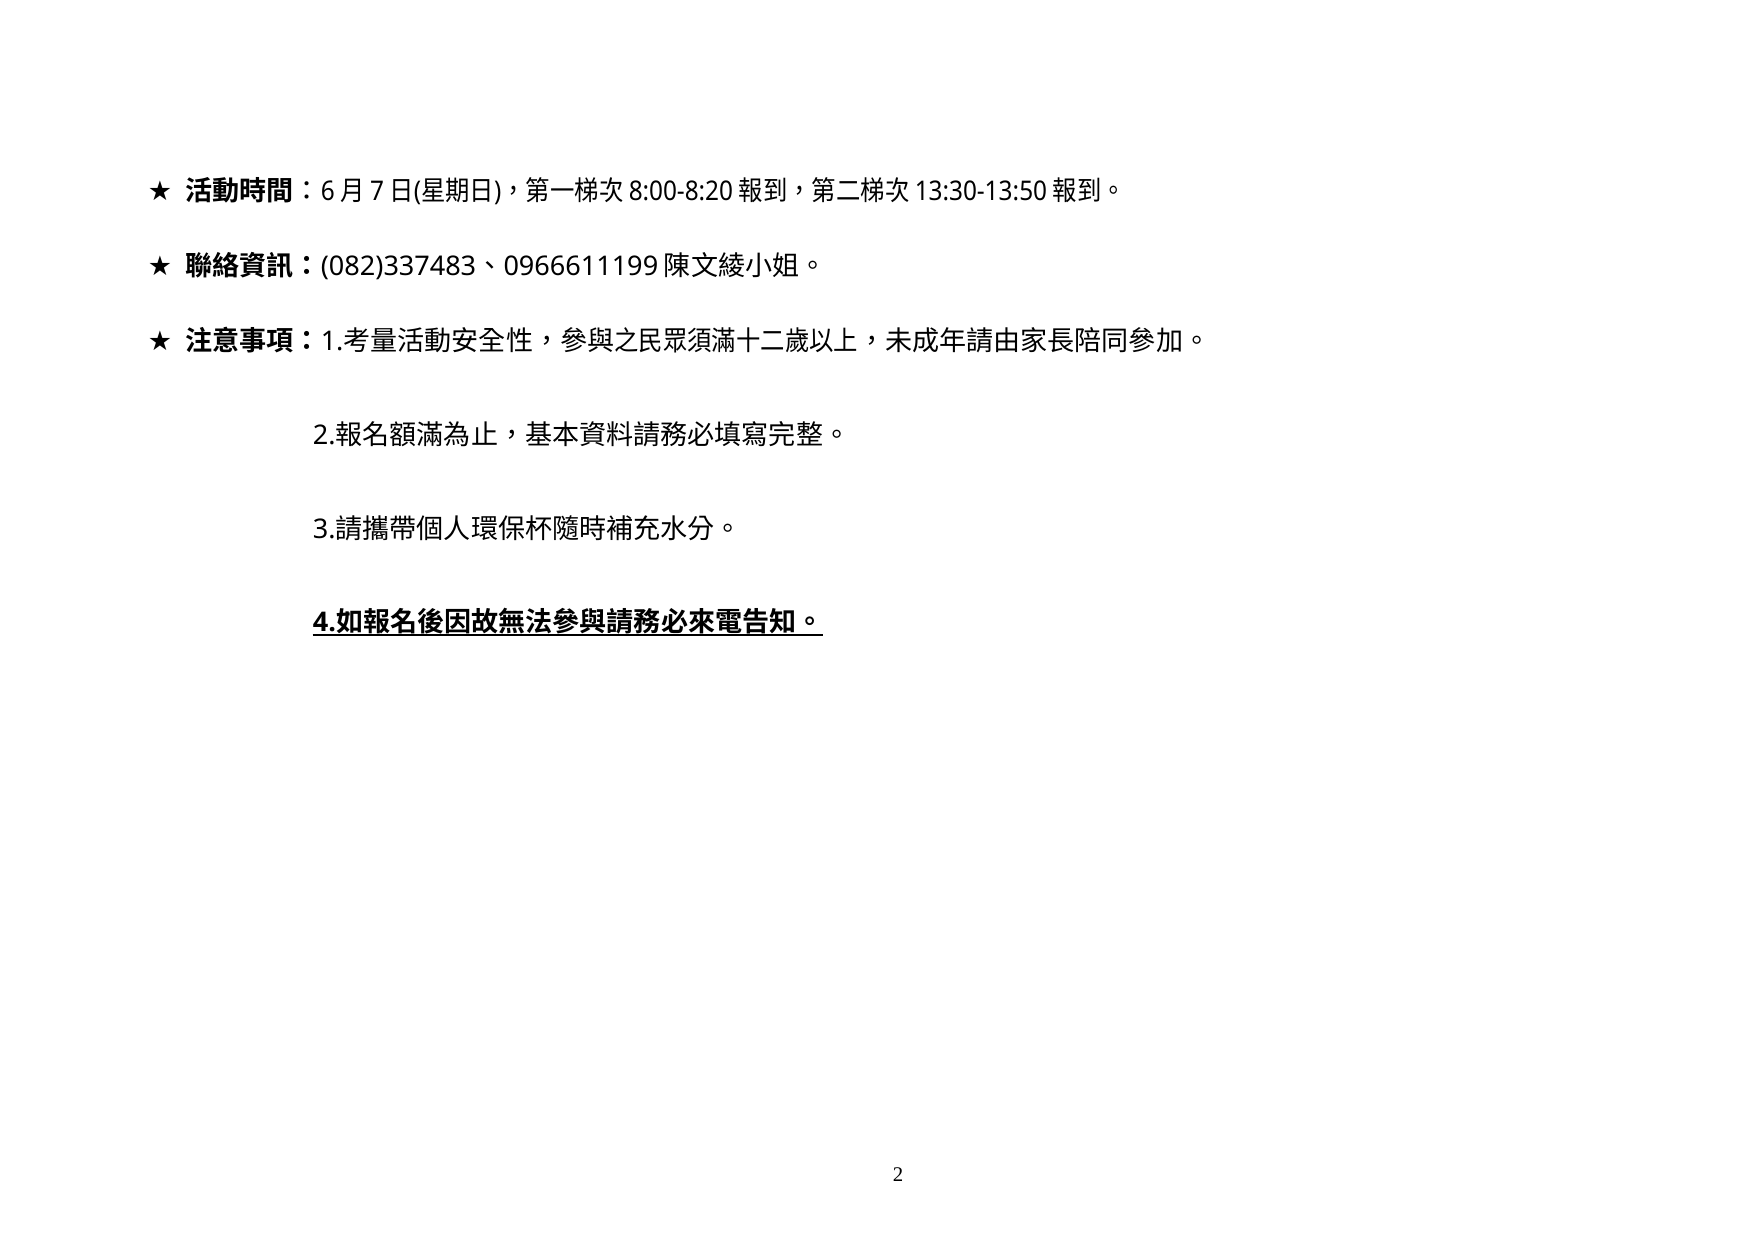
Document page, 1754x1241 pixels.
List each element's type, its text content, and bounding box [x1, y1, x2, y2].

list 4.如報名後因故無法參與請務必來電告知。 [281, 583, 1606, 658]
list 注意事項：1.考量活動安全性，參與之民眾須滿十二歲以上，未成年請由家長陪同參加。 [148, 301, 1606, 376]
list 2.報名額滿為止，基本資料請務必填寫完整。 [281, 395, 1606, 470]
list 聯絡資訊：(082)337483、0966611199陳文綾小姐。 [148, 226, 1606, 301]
list 活動時間：6月7日(星期日)，第一梯次8:00-8:20報到，第二梯次13:30-13:50報到。 [148, 151, 1606, 226]
list 3.請攜帶個人環保杯隨時補充水分。 [281, 489, 1606, 564]
